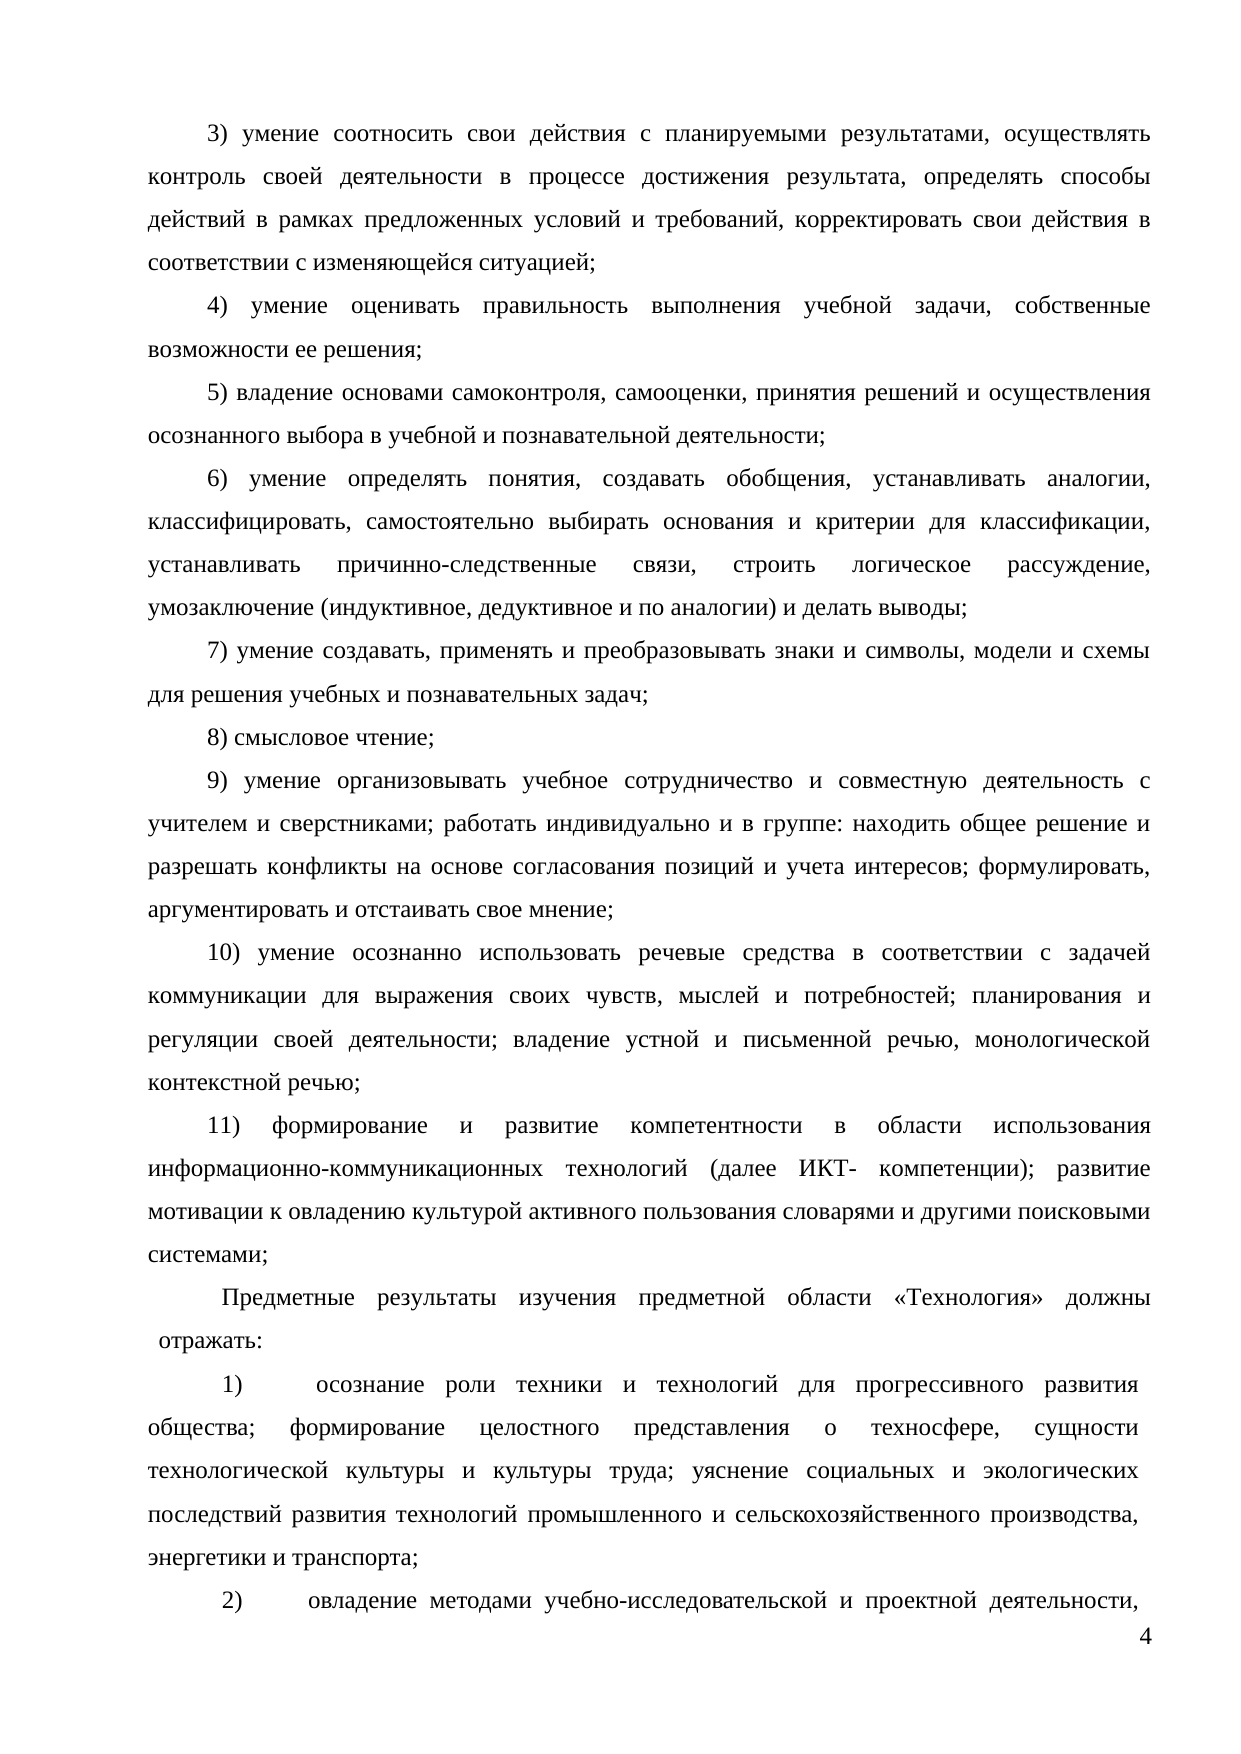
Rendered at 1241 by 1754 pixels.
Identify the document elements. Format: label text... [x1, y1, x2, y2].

list осознание роли техники и технологий для прогрессивного развития общества; формирование целостного представления о техносфере, сущности технологической культуры и культуры труда; уяснение социальных и экологических последствий развития технологий промышленного и сельскохозяйственного производства, энергетики и транспорта; [148, 1369, 1140, 1571]
text 11) формирование и развитие компетентности в области использования информационно-коммуникационных технологий (далее ИКТ- компетенции); развитие мотивации к овладению культурой активного пользования словарями и другими поисковыми системами; [148, 1110, 1152, 1268]
text 3) умение соотносить свои действия с планируемыми результатами, осуществлять контроль своей деятельности в процессе достижения результата, определять способы действий в рамках предложенных условий и требований, корректировать свои действия в соответствии с изменяющейся ситуацией; [148, 118, 1152, 276]
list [148, 1586, 1140, 1614]
text Предметные результаты изучения предметной области «Технология» должны отражать: [158, 1282, 1152, 1354]
text 9) умение организовывать учебное сотрудничество и совместную деятельность с учителем и сверстниками; работать индивидуально и в группе: находить общее решение и разрешать конфликты на основе согласования позиций и учета интересов; формулировать, аргументировать и отстаивать свое мнение; [148, 765, 1152, 923]
text 6) умение определять понятия, создавать обобщения, устанавливать аналогии, классифицировать, самостоятельно выбирать основания и критерии для классификации, устанавливать причинно-следственные связи, строить логическое рассуждение, умозаключение (индуктивное, дедуктивное и по аналогии) и делать выводы; [148, 463, 1152, 621]
text 10) умение осознанно использовать речевые средства в соответствии с задачей коммуникации для выражения своих чувств, мыслей и потребностей; планирования и регуляции своей деятельности; владение устной и письменной речью, монологической контекстной речью; [148, 937, 1152, 1096]
text 5) владение основами самоконтроля, самооценки, принятия решений и осуществления осознанного выбора в учебной и познавательной деятельности; [148, 377, 1152, 449]
text 8) смысловое чтение; [148, 722, 1152, 751]
text 7) умение создавать, применять и преобразовывать знаки и символы, модели и схемы для решения учебных и познавательных задач; [148, 636, 1152, 707]
text 4) умение оценивать правильность выполнения учебной задачи, собственные возможности ее решения; [148, 291, 1152, 362]
